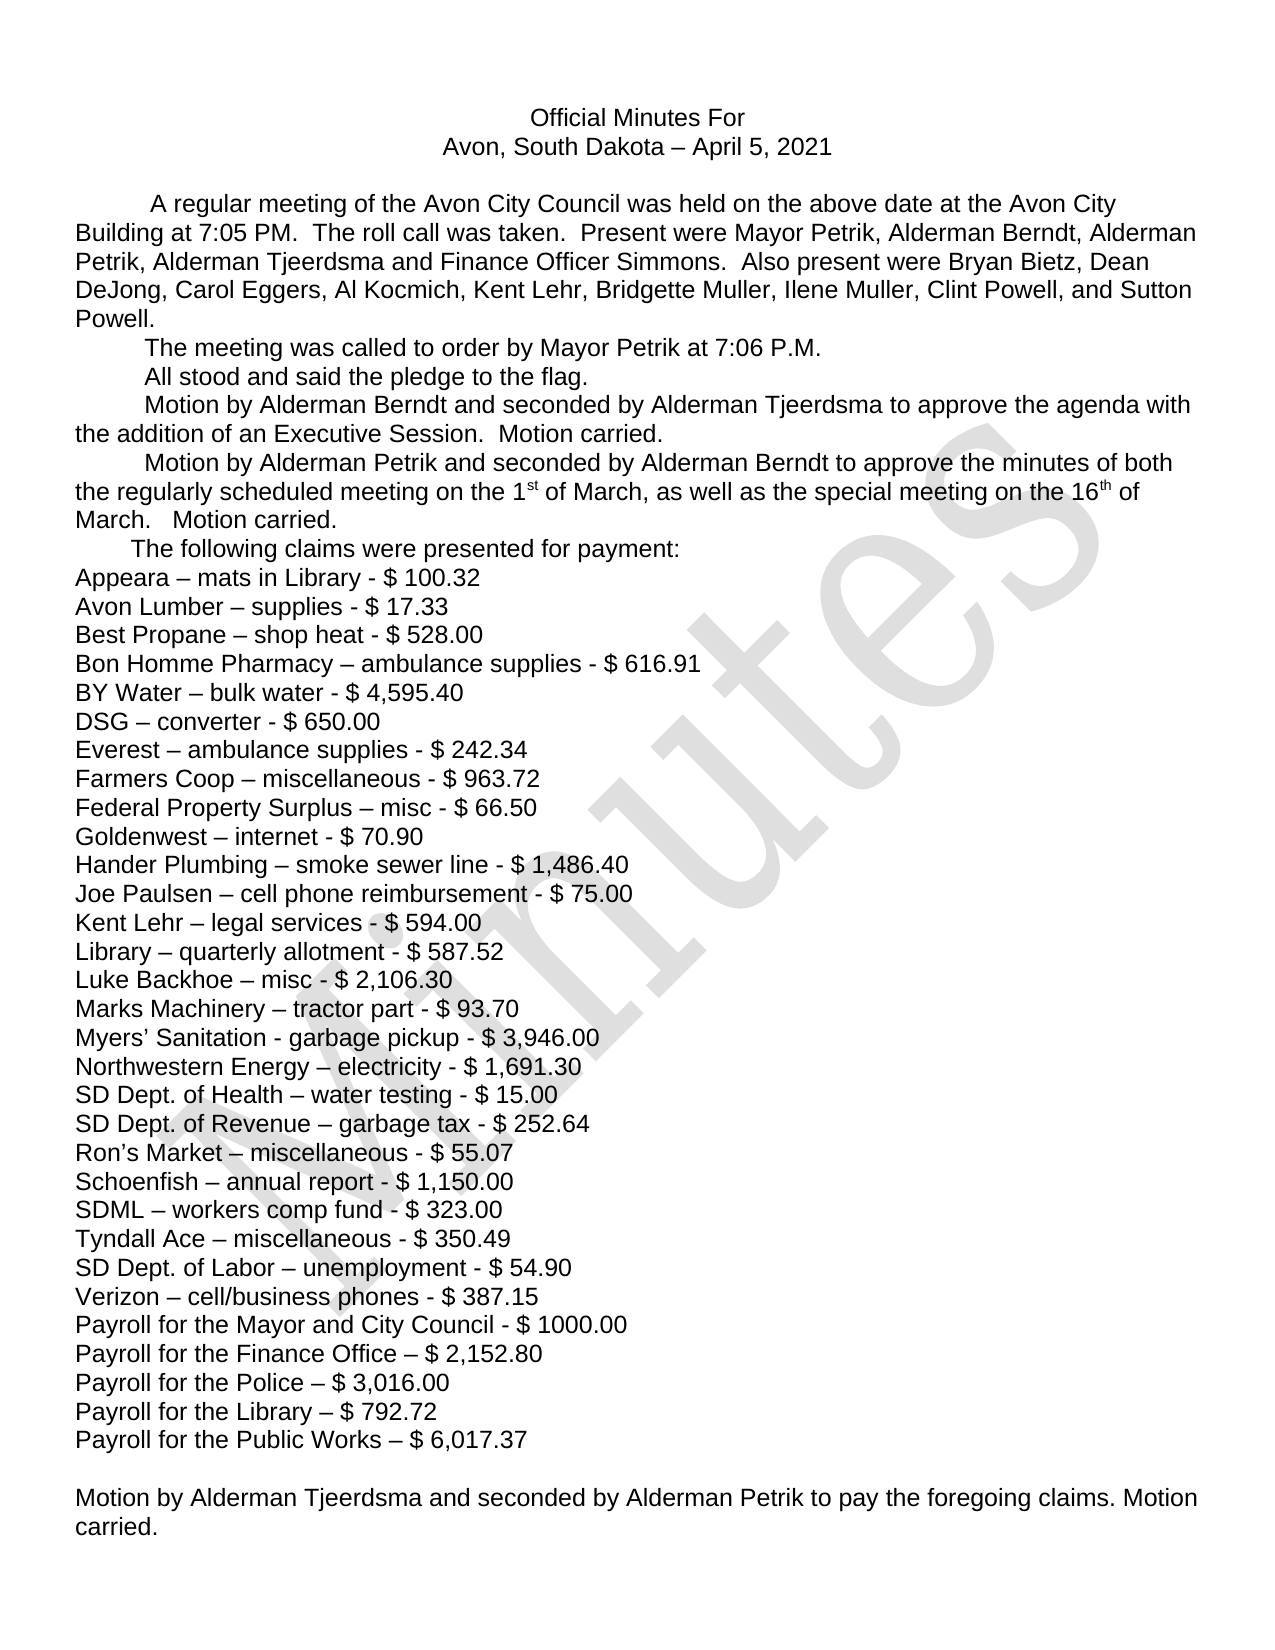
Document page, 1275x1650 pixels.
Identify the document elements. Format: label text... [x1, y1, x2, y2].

text Avon Lumber – supplies - $ 17.33 [75, 592, 1200, 621]
text Marks Machinery – tractor part - $ 93.70 [75, 994, 1200, 1023]
text Bon Homme Pharmacy – ambulance supplies - $ 616.91 [75, 649, 1200, 678]
text The following claims were presented for payment: [75, 534, 1200, 563]
text SD Dept. of Health – water testing - $ 15.00 [75, 1081, 1200, 1109]
text Appeara – mats in Library - $ 100.32 [75, 563, 1200, 592]
text Payroll for the Library – $ 792.72 [75, 1397, 1200, 1426]
text The meeting was called to order by Mayor Petrik at 7:06 P.M. [75, 333, 1200, 362]
text SDML – workers comp fund - $ 323.00 [75, 1196, 1200, 1224]
text Everest – ambulance supplies - $ 242.34 [75, 736, 1200, 764]
text Motion by Alderman Petrik and seconded by Alderman Berndt to approve the minutes of both the regularly scheduled meeting on the 1st of March, as well as the special meeting on the 16th of March. Motion carried. [75, 448, 1200, 534]
text Schoenfish – annual report - $ 1,150.00 [75, 1167, 1200, 1196]
text Joe Paulsen – cell phone reimbursement - $ 75.00 [75, 879, 1200, 908]
text All stood and said the pledge to the flag. [75, 362, 1200, 391]
text SD Dept. of Revenue – garbage tax - $ 252.64 [75, 1109, 1200, 1138]
text Tyndall Ace – miscellaneous - $ 350.49 [75, 1224, 1200, 1253]
text Avon, South Dakota – April 5, 2021 [75, 132, 1200, 161]
text Verizon – cell/business phones - $ 387.15 [75, 1282, 1200, 1311]
text Ron’s Market – miscellaneous - $ 55.07 [75, 1138, 1200, 1167]
text Official Minutes For [75, 103, 1200, 132]
text Payroll for the Police – $ 3,016.00 [75, 1368, 1200, 1397]
text BY Water – bulk water - $ 4,595.40 [75, 678, 1200, 707]
text Payroll for the Finance Office – $ 2,152.80 [75, 1339, 1200, 1368]
text A regular meeting of the Avon City Council was held on the above date at the Avon City Building at 7:05 PM. The roll call was taken. Present were Mayor Petrik, Alderman Berndt, Alderman Petrik, Alderman Tjeerdsma and Finance Officer Simmons. Also present were Bryan Bietz, Dean DeJong, Carol Eggers, Al Kocmich, Kent Lehr, Bridgette Muller, Ilene Muller, Clint Powell, and Sutton Powell. [75, 189, 1200, 333]
text Payroll for the Mayor and City Council - $ 1000.00 [75, 1311, 1200, 1339]
text Farmers Coop – miscellaneous - $ 963.72 [75, 764, 1200, 793]
text Luke Backhoe – misc - $ 2,106.30 [75, 966, 1200, 994]
text Kent Lehr – legal services - $ 594.00 [75, 908, 1200, 937]
text Motion by Alderman Tjeerdsma and seconded by Alderman Petrik to pay the foregoing claims. Motion carried. [75, 1483, 1200, 1541]
text Payroll for the Public Works – $ 6,017.37 [75, 1426, 1200, 1454]
text Federal Property Surplus – misc - $ 66.50 [75, 793, 1200, 822]
text Best Propane – shop heat - $ 528.00 [75, 621, 1200, 649]
text Goldenwest – internet - $ 70.90 [75, 822, 1200, 851]
text Motion by Alderman Berndt and seconded by Alderman Tjeerdsma to approve the agenda with the addition of an Executive Session. Motion carried. [75, 391, 1200, 448]
text Library – quarterly allotment - $ 587.52 [75, 937, 1200, 966]
text Hander Plumbing – smoke sewer line - $ 1,486.40 [75, 851, 1200, 879]
text SD Dept. of Labor – unemployment - $ 54.90 [75, 1253, 1200, 1282]
text Myers’ Sanitation - garbage pickup - $ 3,946.00 [75, 1023, 1200, 1052]
text Northwestern Energy – electricity - $ 1,691.30 [75, 1052, 1200, 1081]
text DSG – converter - $ 650.00 [75, 707, 1200, 736]
